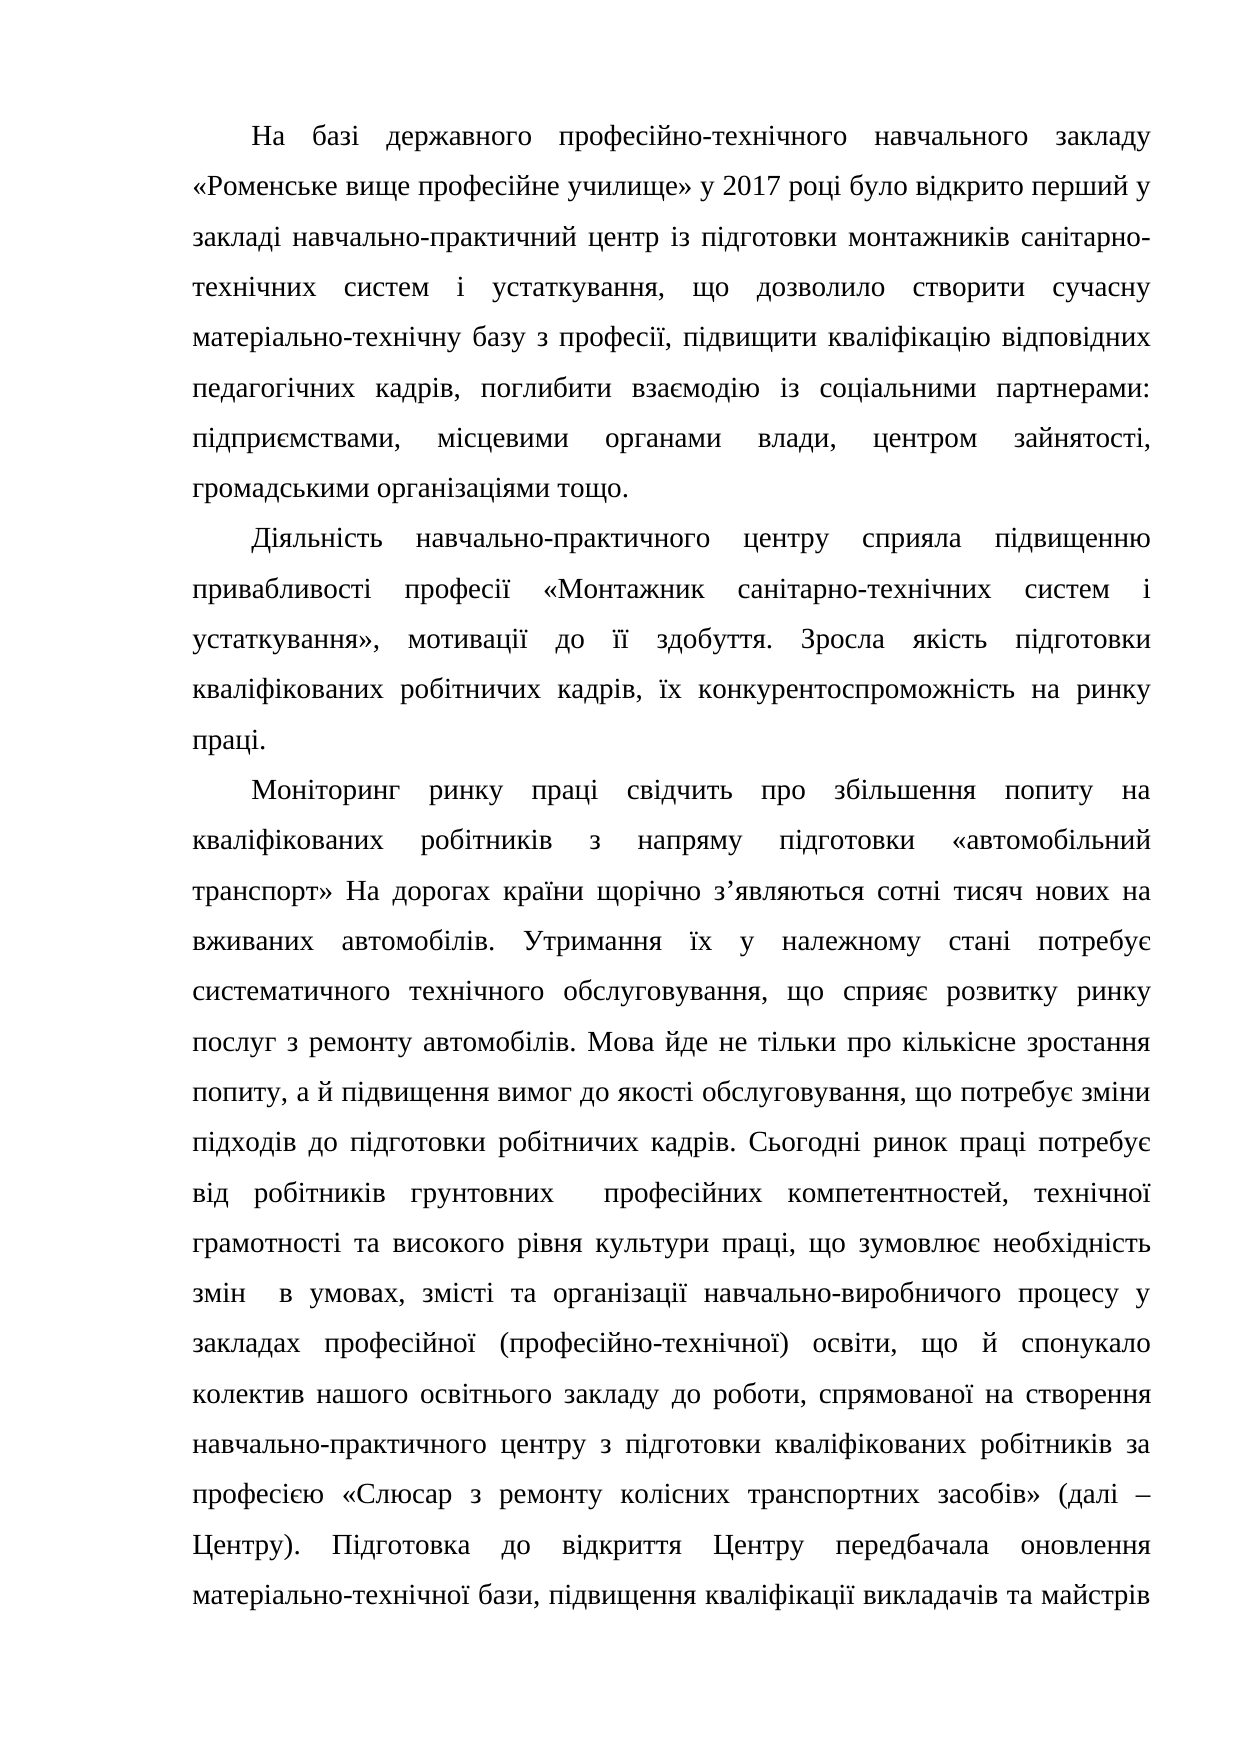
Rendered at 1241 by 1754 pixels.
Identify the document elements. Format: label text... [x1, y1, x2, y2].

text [192, 772, 1152, 1611]
text Діяльність навчально-практичного центру сприяла підвищенню привабливості професії «Монтажник санітарно-технічних систем і устаткування», мотивації до її здобуття. Зросла якість підготовки кваліфікованих робітничих кадрів, їх конкурентоспроможність на ринку праці. [192, 521, 1152, 755]
text На базі державного професійно-технічного навчального закладу «Роменське вище професійне училище» у 2017 році було відкрито перший у закладі навчально-практичний центр із підготовки монтажників санітарно-технічних систем і устаткування, що дозволило створити сучасну матеріально-технічну базу з професії, підвищити кваліфікацію відповідних педагогічних кадрів, поглибити взаємодію із соціальними партнерами: підприємствами, місцевими органами влади, центром зайнятості, громадськими організаціями тощо. [192, 118, 1152, 504]
